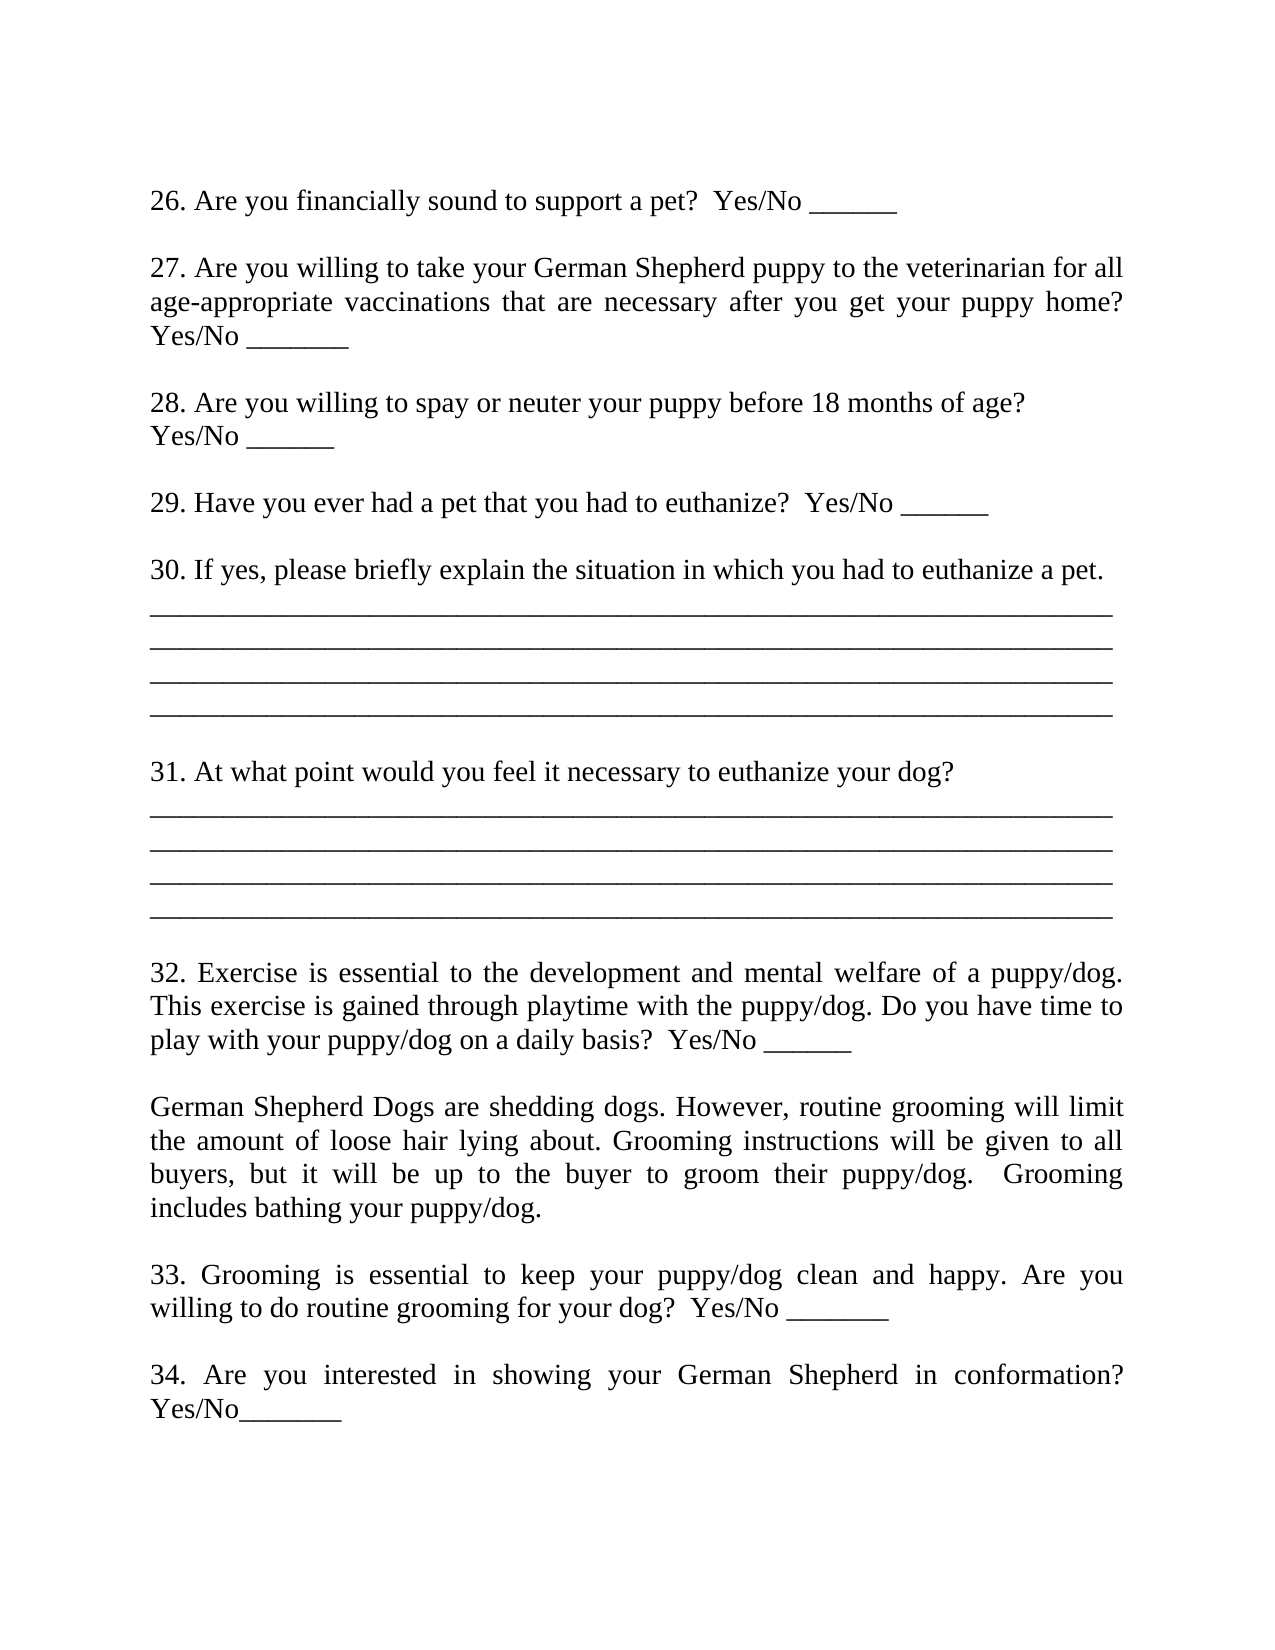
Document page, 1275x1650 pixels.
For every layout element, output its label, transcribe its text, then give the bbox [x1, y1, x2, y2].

text 32. Exercise is essential to the development and mental welfare of a puppy/dog. This exercise is gained through playtime with the puppy/dog. Do you have time to play with your puppy/dog on a daily basis? Yes/No ______ [150, 955, 1125, 1056]
text 28. Are you willing to spay or neuter your puppy before 18 months of age? [150, 385, 1125, 418]
text 29. Have you ever had a pet that you had to euthanize? Yes/No ______ [150, 485, 1125, 519]
text Yes/No ______ [150, 418, 1125, 452]
text 26. Are you financially sound to support a pet? Yes/No ______ [150, 183, 1125, 217]
text 27. Are you willing to take your German Shepherd puppy to the veterinarian for all age-appropriate vaccinations that are necessary after you get your puppy home? Yes/No _______ [150, 251, 1125, 351]
text 33. Grooming is essential to keep your puppy/dog clean and happy. Are you willing to do routine grooming for your dog? Yes/No _______ [150, 1257, 1125, 1324]
text ________________________________________________________________________________________________________________________________________________________________________________________________________________________________________________________________________ [150, 787, 1125, 921]
text 31. At what point would you feel it necessary to euthanize your dog? [150, 754, 1125, 787]
text 30. If yes, please briefly explain the situation in which you had to euthanize a pet. [150, 552, 1125, 586]
text German Shepherd Dogs are shedding dogs. However, routine grooming will limit the amount of loose hair lying about. Grooming instructions will be given to all buyers, but it will be up to the buyer to groom their puppy/dog. Grooming includes bathing your puppy/dog. [150, 1089, 1125, 1223]
text ________________________________________________________________________________________________________________________________________________________________________________________________________________________________________________________________________ [150, 586, 1125, 720]
text 34. Are you interested in showing your German Shepherd in conformation? Yes/No_______ [150, 1357, 1125, 1424]
